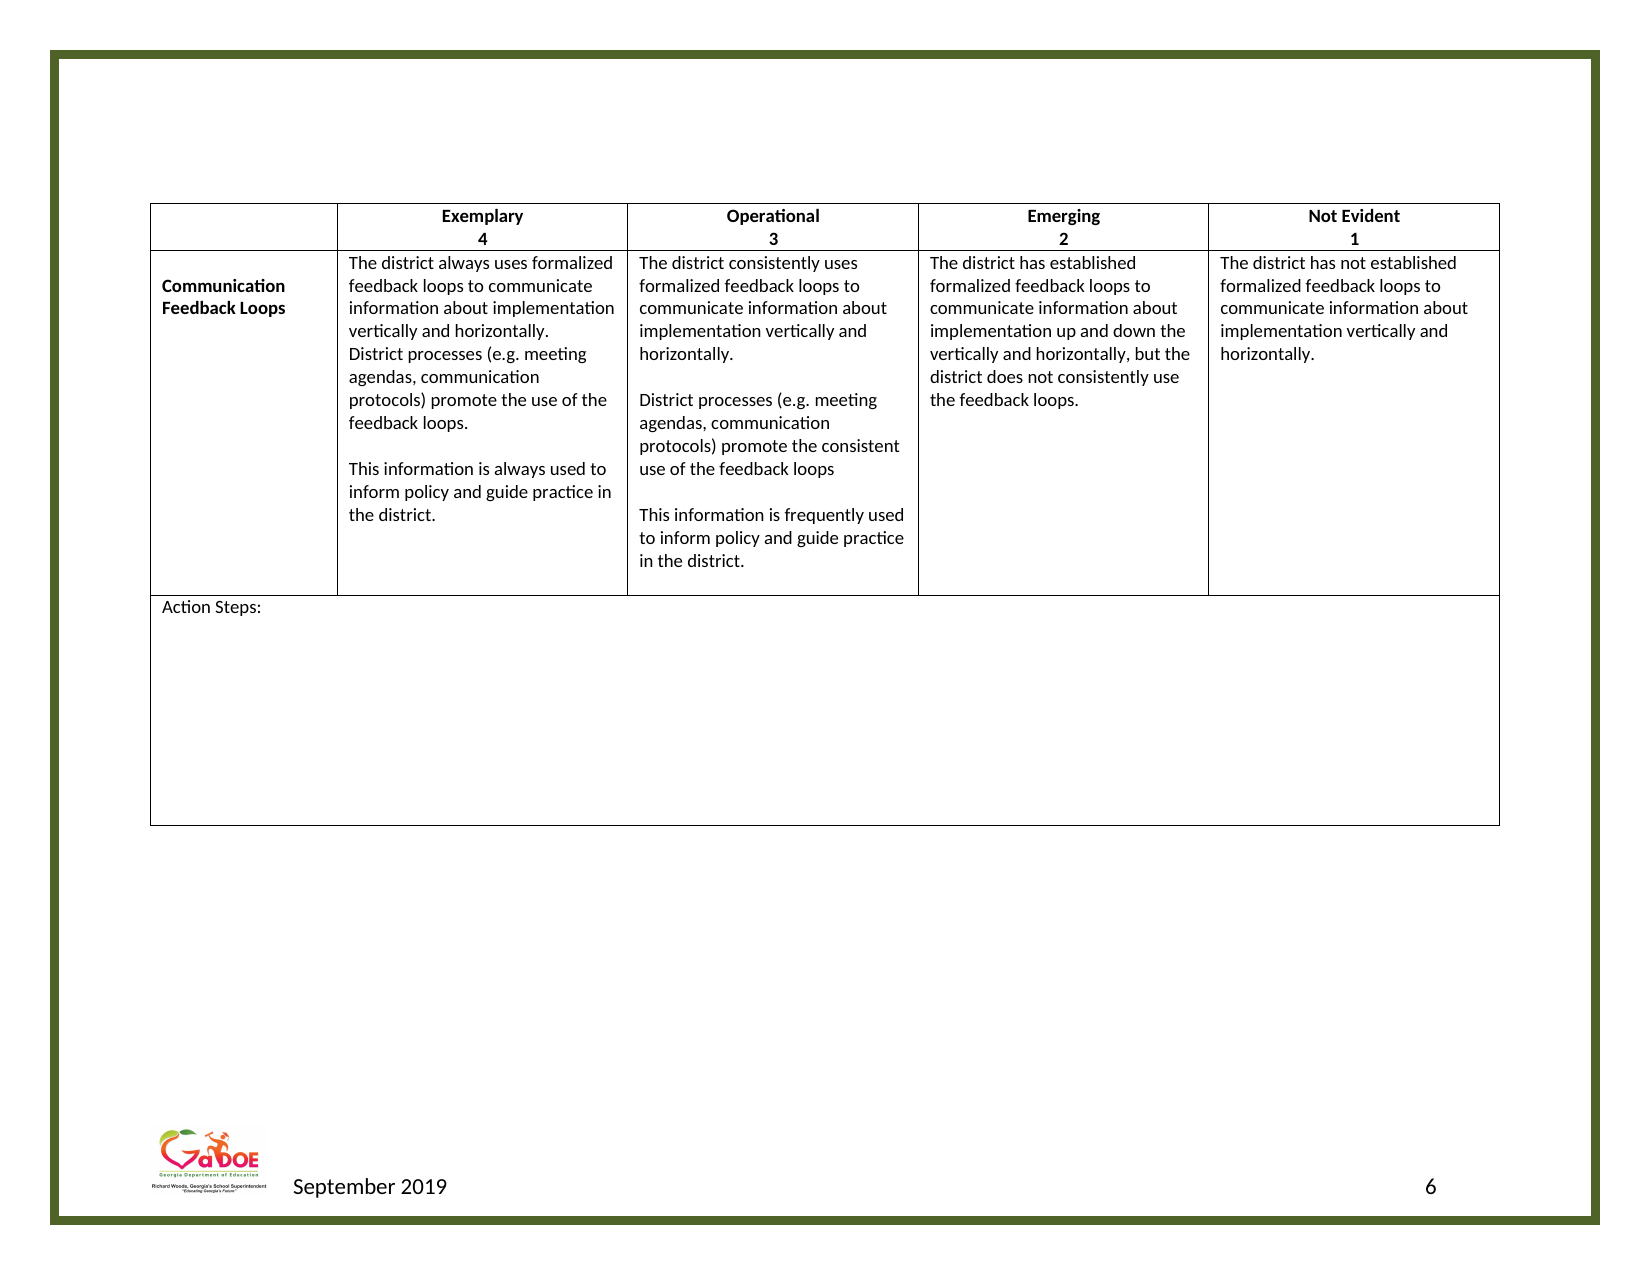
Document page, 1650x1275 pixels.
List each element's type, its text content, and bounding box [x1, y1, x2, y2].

table_cell The district has established formalized feedback loops to communicate information about implementation up and down the vertically and horizontally, but the district does not consistently use the feedback loops. [919, 251, 1208, 595]
table_cell Action Steps: [151, 596, 1499, 825]
table_cell The district has not established formalized feedback loops to communicate information about implementation vertically and horizontally. [1209, 251, 1499, 595]
table_cell The district always uses formalized feedback loops to communicate information about implementation vertically and horizontally. District processes (e.g. meeting agendas, communication protocols) promote the use of the feedback loops. This information is always used to inform policy and guide practice in the district. [338, 251, 627, 595]
picture [150, 1125, 268, 1195]
table_header [151, 204, 337, 250]
table_header Not Evident 1 [1209, 204, 1499, 250]
table_cell The district consistently uses formalized feedback loops to communicate information about implementation vertically and horizontally. District processes (e.g. meeting agendas, communication protocols) promote the consistent use of the feedback loops This information is frequently used to inform policy and guide practice in the district. [628, 251, 918, 595]
table_header Operational 3 [628, 204, 918, 250]
table_cell Communication Feedback Loops [151, 251, 337, 595]
table_header Exemplary 4 [338, 204, 627, 250]
table_header Emerging 2 [919, 204, 1208, 250]
